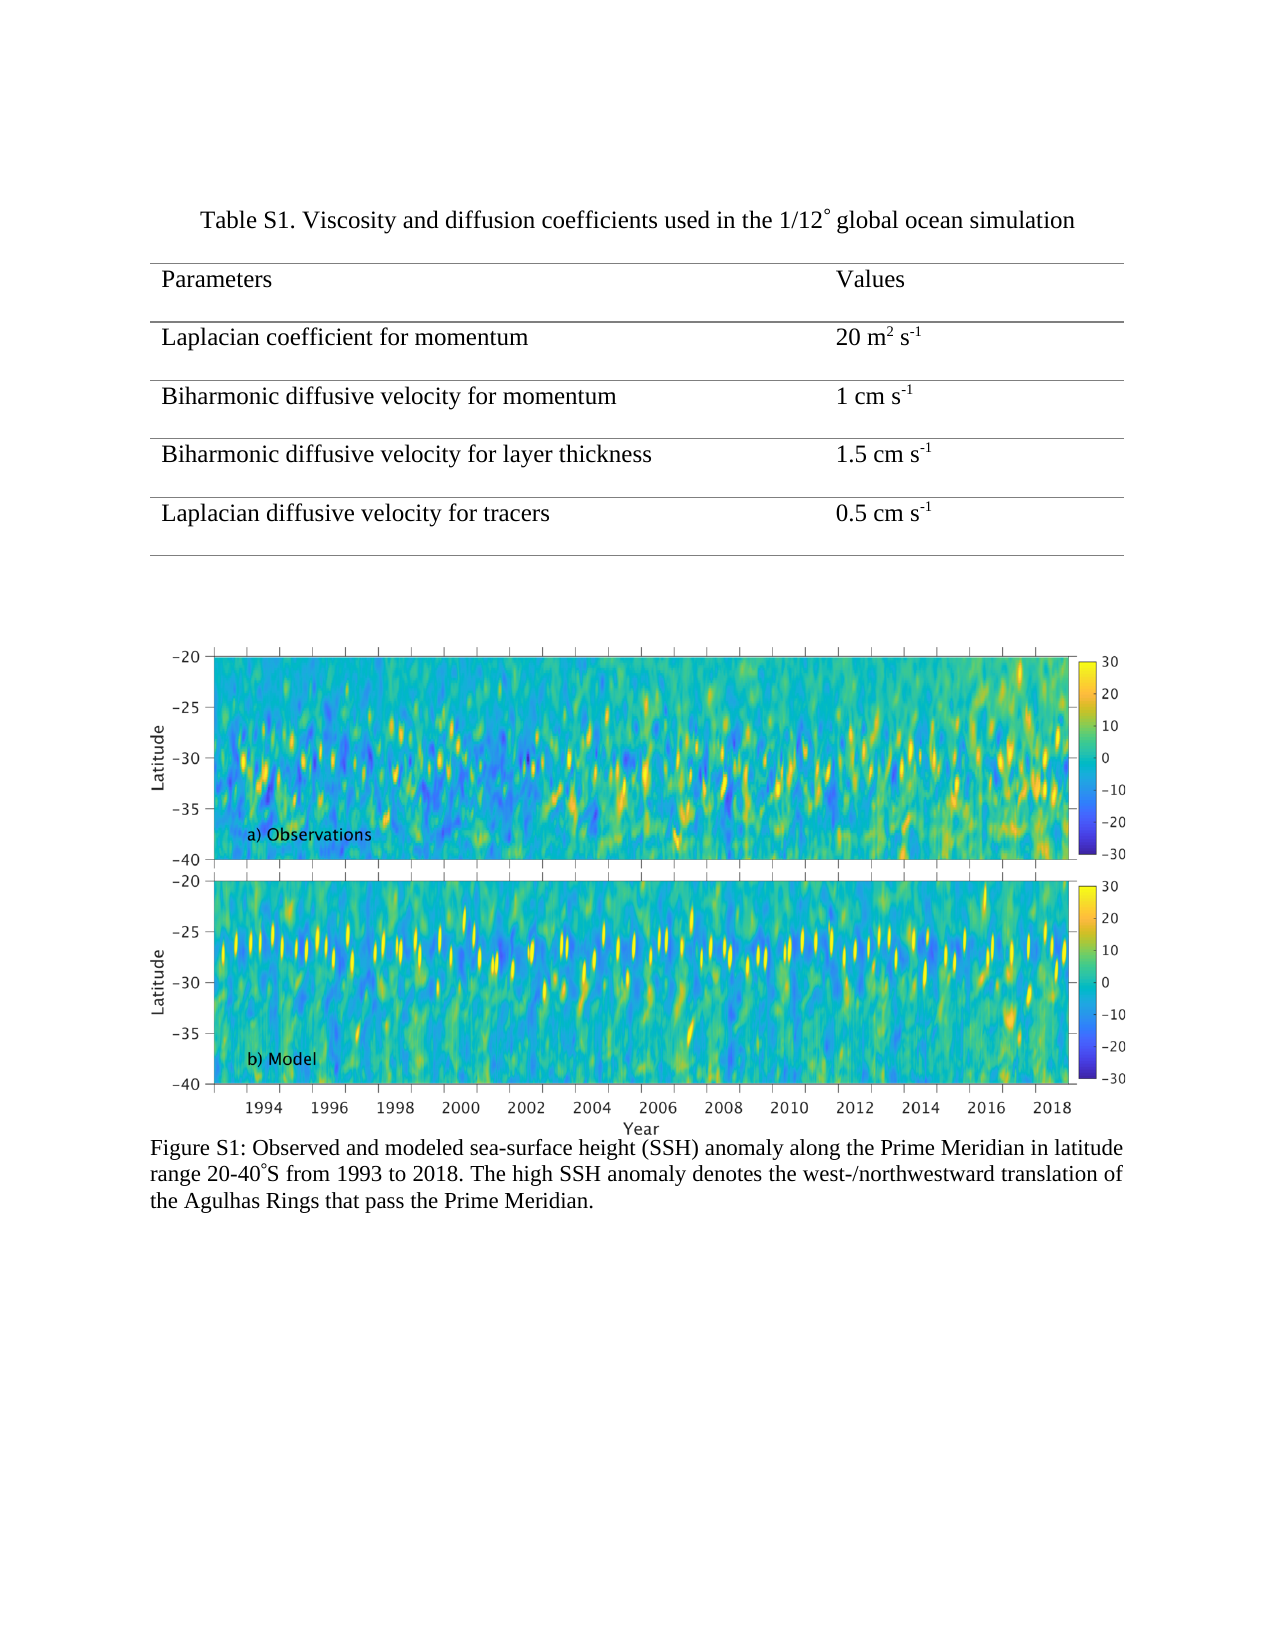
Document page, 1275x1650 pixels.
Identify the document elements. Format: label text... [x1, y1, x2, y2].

table_cell Biharmonic diffusive velocity for layer thickness [150, 439, 824, 497]
table_header Parameters [150, 264, 824, 321]
table_cell 1.5 cm s-1 [824, 439, 1124, 497]
text Figure S1: Observed and modeled sea-surface height (SSH) anomaly along the Prime Meridian in latitude range 20-40S from 1993 to 2018. The high SSH anomaly denotes the west-/northwestward translation of the Agulhas Rings that pass the Prime Meridian. [150, 1135, 1125, 1213]
table_cell 1 cm s-1 [824, 381, 1124, 438]
picture [150, 647, 1125, 1135]
text Table S1. Viscosity and diffusion coefficients used in the 1/12 global ocean simulation [150, 206, 1125, 234]
table_cell Biharmonic diffusive velocity for momentum [150, 381, 824, 438]
table_cell 20 m2 s-1 [824, 323, 1124, 380]
table_cell Laplacian diffusive velocity for tracers [150, 498, 824, 555]
table_header Values [824, 264, 1124, 321]
table_cell Laplacian coefficient for momentum [150, 323, 824, 380]
table_cell 0.5 cm s-1 [824, 498, 1124, 555]
